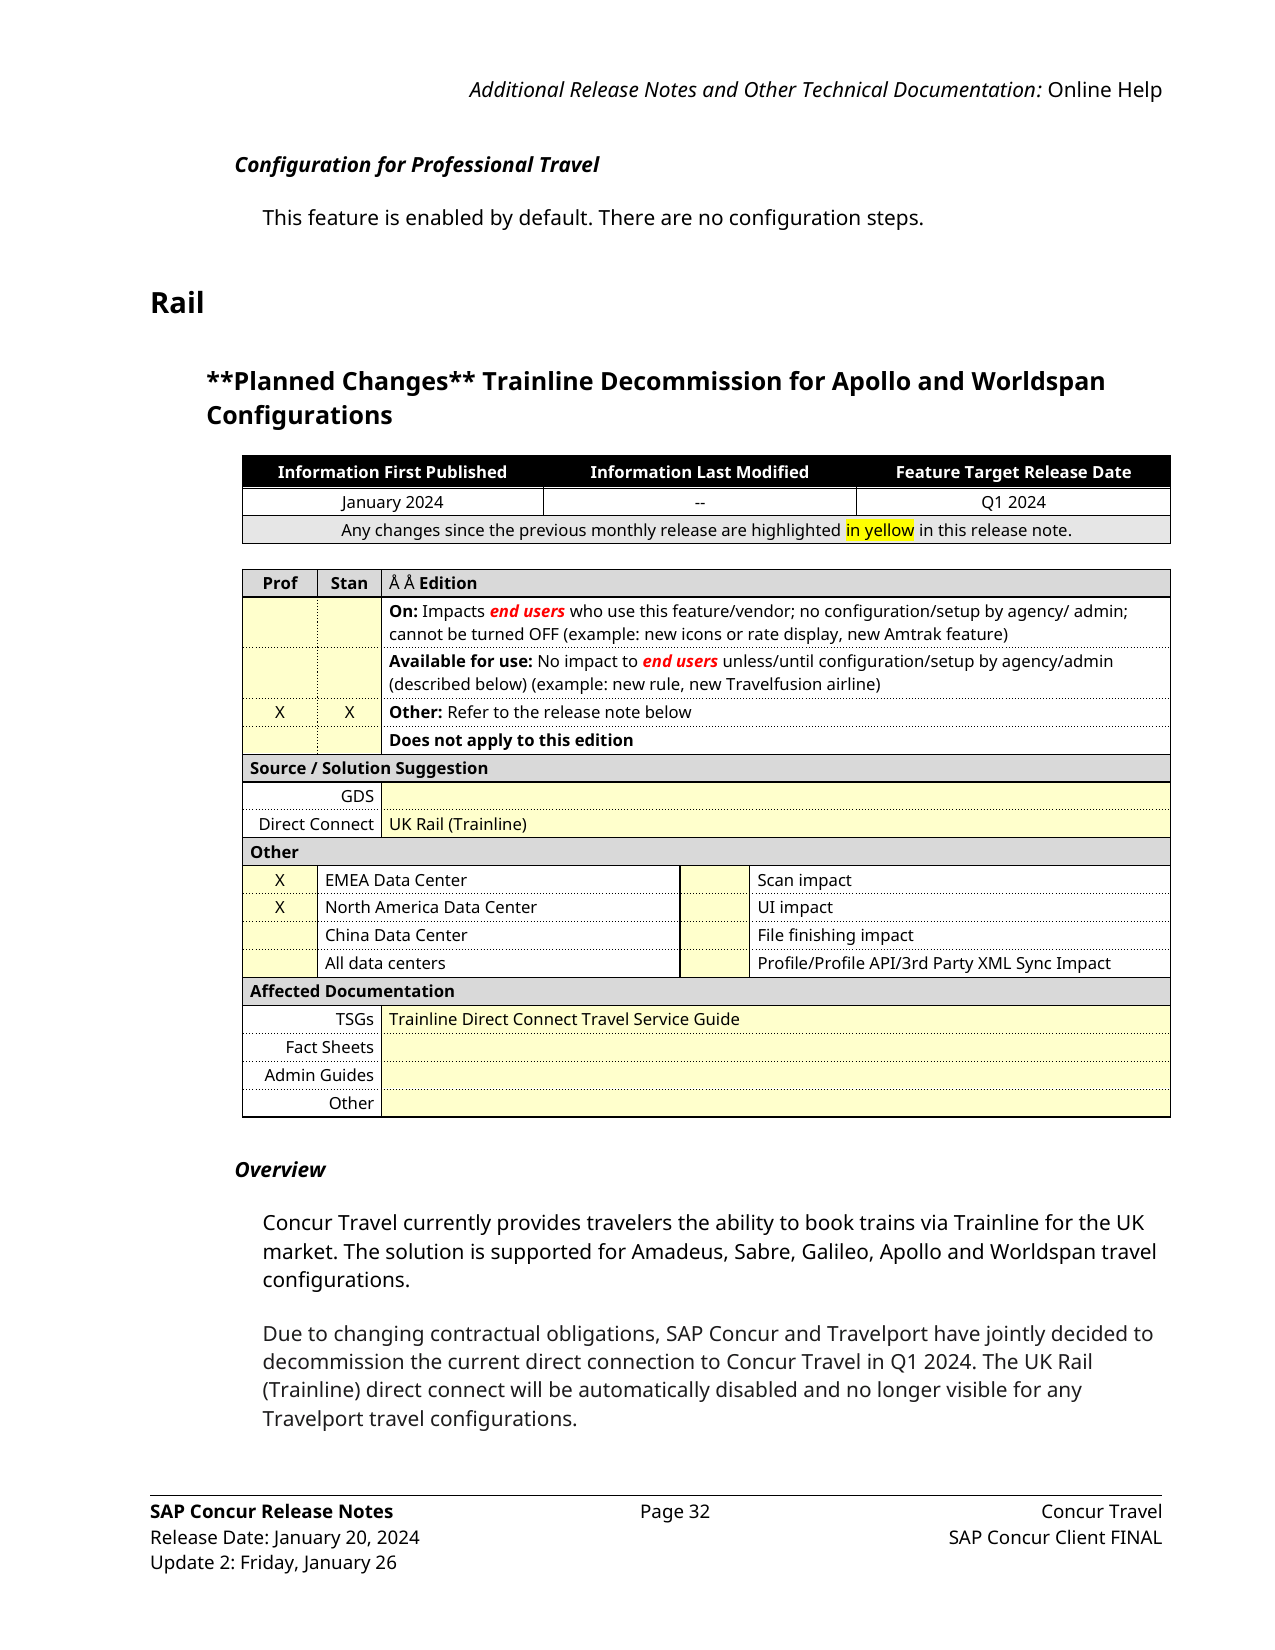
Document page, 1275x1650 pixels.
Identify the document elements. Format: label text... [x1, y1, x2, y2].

table_cell [382, 1089, 1170, 1116]
table_cell UK Rail (Trainline) [382, 809, 1170, 837]
table_cell [317, 598, 381, 647]
table_cell [382, 1061, 1170, 1088]
table_header Information Last Modified [544, 456, 856, 487]
table_cell China Data Center [318, 921, 679, 949]
table_cell Affected Documentation [243, 978, 1170, 1005]
table_header Information First Published [243, 456, 543, 487]
table_header Feature Target Release Date [857, 456, 1170, 487]
table_cell EMEA Data Center [318, 866, 679, 893]
table_cell [243, 726, 317, 753]
table_cell GDS [243, 783, 381, 809]
subtitle **Planned Changes** Trainline Decommission for Apollo and Worldspan Configurations [206, 363, 1162, 431]
table_cell -- [544, 489, 856, 515]
table_cell X [317, 698, 381, 726]
table_cell [382, 1033, 1170, 1061]
table_cell Source / Solution Suggestion [243, 755, 1170, 781]
table_cell File finishing impact [750, 921, 1170, 949]
table_cell UI impact [750, 893, 1170, 921]
table_cell Other [243, 838, 1170, 865]
table_header Å Å Edition [382, 570, 1170, 596]
subtitle Rail [150, 282, 1162, 322]
table_cell [681, 949, 749, 977]
table_cell All data centers [318, 949, 679, 977]
table_cell Any changes since the previous monthly release are highlighted in yellow in this release note. [243, 516, 1170, 543]
table_cell Scan impact [750, 866, 1170, 893]
table_cell Other: Refer to the release note below [382, 698, 1170, 726]
table_cell Available for use: No impact to end users unless/until configuration/setup by agency/admin (described below) (example: new rule, new Travelfusion airline) [382, 647, 1170, 698]
table_cell [243, 598, 317, 647]
text Concur Travel currently provides travelers the ability to book trains via Trainline for the UK market. The solution is supported for Amadeus, Sabre, Galileo, Apollo and Worldspan travel configurations. [262, 1208, 1162, 1294]
table_cell Trainline Direct Connect Travel Service Guide [382, 1006, 1170, 1033]
table_cell Does not apply to this edition [382, 726, 1170, 753]
table_cell Q1 2024 [857, 489, 1170, 515]
table_header Prof [243, 570, 317, 596]
table_header Stan [318, 570, 381, 596]
table_cell [681, 866, 749, 893]
table_cell [681, 921, 749, 949]
table_cell [317, 647, 381, 698]
table_cell [317, 726, 381, 753]
table_cell X [243, 866, 317, 893]
table_cell X [243, 893, 317, 921]
table_cell January 2024 [243, 489, 543, 515]
subtitle Configuration for Professional Travel [234, 150, 1162, 178]
table_cell [382, 783, 1170, 809]
table_cell Admin Guides [243, 1061, 381, 1088]
table_cell Direct Connect [243, 809, 381, 837]
subtitle Overview [234, 1155, 1162, 1183]
table_cell [243, 921, 317, 949]
table_cell [243, 949, 317, 977]
text Due to changing contractual obligations, SAP Concur and Travelport have jointly decided to decommission the current direct connection to Concur Travel in Q1 2024. The UK Rail (Trainline) direct connect will be automatically disabled and no longer visible for any Travelport travel configurations. [262, 1319, 1162, 1432]
table_cell X [243, 698, 317, 726]
table_cell Other [243, 1089, 381, 1116]
text This feature is enabled by default. There are no configuration steps. [262, 203, 1162, 232]
table_cell [681, 893, 749, 921]
table_cell On: Impacts end users who use this feature/vendor; no configuration/setup by agency/ admin; cannot be turned OFF (example: new icons or rate display, new Amtrak feature) [382, 598, 1170, 647]
table_cell [243, 647, 317, 698]
table_cell TSGs [243, 1006, 381, 1033]
table_cell Fact Sheets [243, 1033, 381, 1061]
table_cell North America Data Center [318, 893, 679, 921]
table_cell Profile/Profile API/3rd Party XML Sync Impact [750, 949, 1170, 977]
